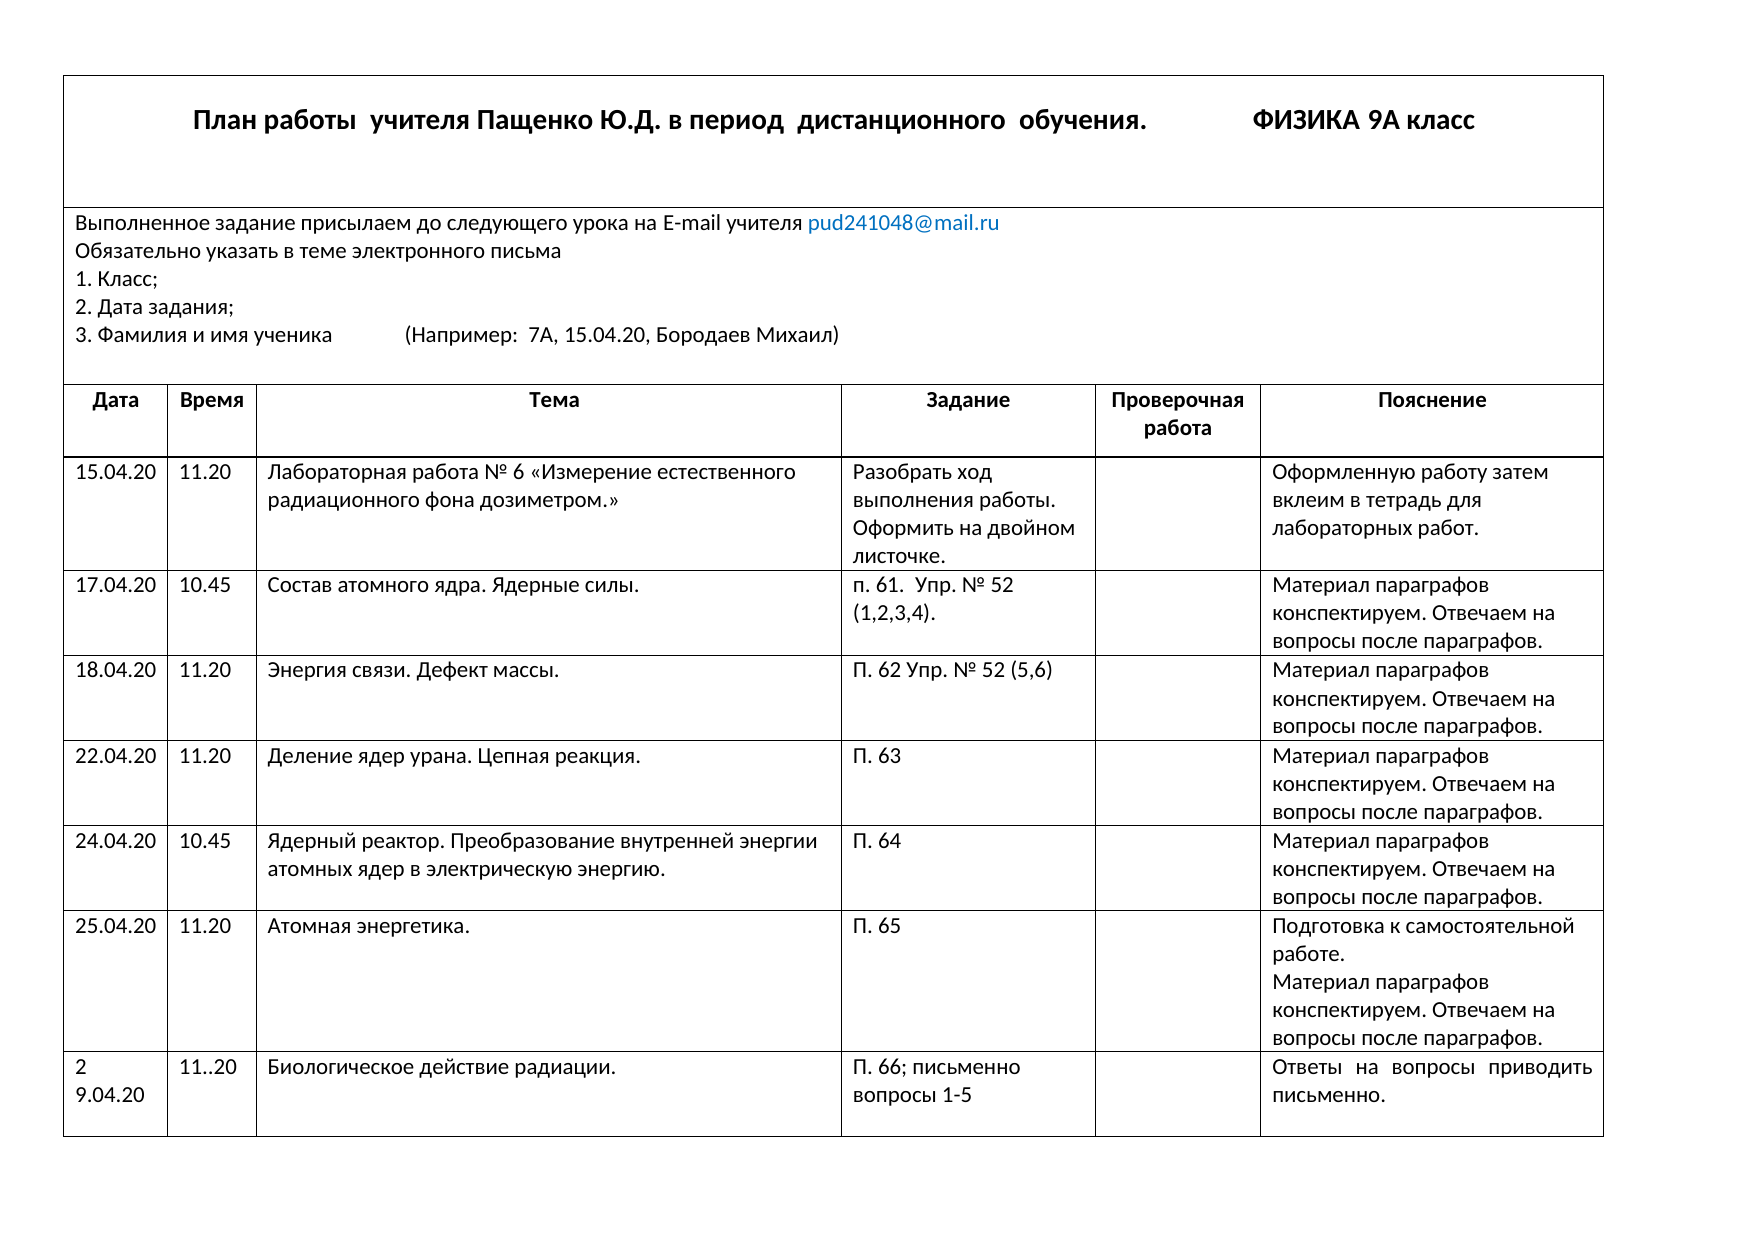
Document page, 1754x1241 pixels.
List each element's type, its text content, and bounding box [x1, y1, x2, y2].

table_cell Деление ядер урана. Цепная реакция. [257, 741, 841, 825]
table_cell [1096, 656, 1260, 740]
table_cell 11.20 [168, 911, 256, 1051]
table_cell [1096, 741, 1260, 825]
table_cell Разобрать ход выполнения работы. Оформить на двойном листочке. [842, 458, 1095, 569]
table_cell 24.04.20 [64, 826, 167, 910]
table_cell 15.04.20 [64, 458, 167, 569]
table_cell Материал параграфов конспектируем. Отвечаем на вопросы после параграфов. [1261, 656, 1603, 740]
table_cell Дата [64, 385, 167, 456]
table_cell Оформленную работу затем вклеим в тетрадь для лабораторных работ. [1261, 458, 1603, 569]
table_cell Материал параграфов конспектируем. Отвечаем на вопросы после параграфов. [1261, 826, 1603, 910]
table_cell Атомная энергетика. [257, 911, 841, 1051]
table_cell 10.45 [168, 826, 256, 910]
table_cell Материал параграфов конспектируем. Отвечаем на вопросы после параграфов. [1261, 571, 1603, 654]
table_cell П. 64 [842, 826, 1095, 910]
table_cell Тема [257, 385, 841, 456]
table_cell 11.20 [168, 458, 256, 569]
table_cell Лабораторная работа № 6 «Измерение естественного радиационного фона дозиметром.» [257, 458, 841, 569]
table_cell Задание [842, 385, 1095, 456]
table_cell Проверочная работа [1096, 385, 1260, 456]
table_cell [1096, 826, 1260, 910]
table_cell Ответы на вопросы приводить письменно. [1261, 1052, 1603, 1136]
table_header План работы учителя Пащенко Ю.Д. в период дистанционного обучения. ФИЗИКА 9А класс [64, 76, 1603, 207]
table_cell [1096, 1052, 1260, 1136]
table_cell 22.04.20 [64, 741, 167, 825]
table_cell П. 63 [842, 741, 1095, 825]
table_cell Состав атомного ядра. Ядерные силы. [257, 571, 841, 654]
table_cell Энергия связи. Дефект массы. [257, 656, 841, 740]
table_cell 11..20 [168, 1052, 256, 1136]
table_cell 18.04.20 [64, 656, 167, 740]
table_cell Подготовка к самостоятельной работе. Материал параграфов конспектируем. Отвечаем на вопросы после параграфов. [1261, 911, 1603, 1051]
table_cell Пояснение [1261, 385, 1603, 456]
table_cell 17.04.20 [64, 571, 167, 654]
table_cell П. 62 Упр. № 52 (5,6) [842, 656, 1095, 740]
table_cell [1096, 458, 1260, 569]
table_cell п. 61. Упр. № 52 (1,2,3,4). [842, 571, 1095, 654]
table_cell 11.20 [168, 656, 256, 740]
table_cell П. 66; письменно вопросы 1-5 [842, 1052, 1095, 1136]
table_cell 29.04.20 [64, 1052, 167, 1136]
table_cell [1096, 911, 1260, 1051]
table_cell 10.45 [168, 571, 256, 654]
table_cell Время [168, 385, 256, 456]
table_cell П. 65 [842, 911, 1095, 1051]
table_cell Ядерный реактор. Преобразование внутренней энергии атомных ядер в электрическую энергию. [257, 826, 841, 910]
table_cell Выполненное задание присылаем до следующего урока на E-mail учителя pud241048@mail.ru Обязательно указать в теме электронного письма 1. Класс; 2. Дата задания; 3. Фамилия и имя ученика (Например: 7А, 15.04.20, Бородаев Михаил) [64, 208, 1603, 384]
table_cell 25.04.20 [64, 911, 167, 1051]
table_cell [1096, 571, 1260, 654]
table_cell Материал параграфов конспектируем. Отвечаем на вопросы после параграфов. [1261, 741, 1603, 825]
table_cell 11.20 [168, 741, 256, 825]
table_cell Биологическое действие радиации. [257, 1052, 841, 1136]
